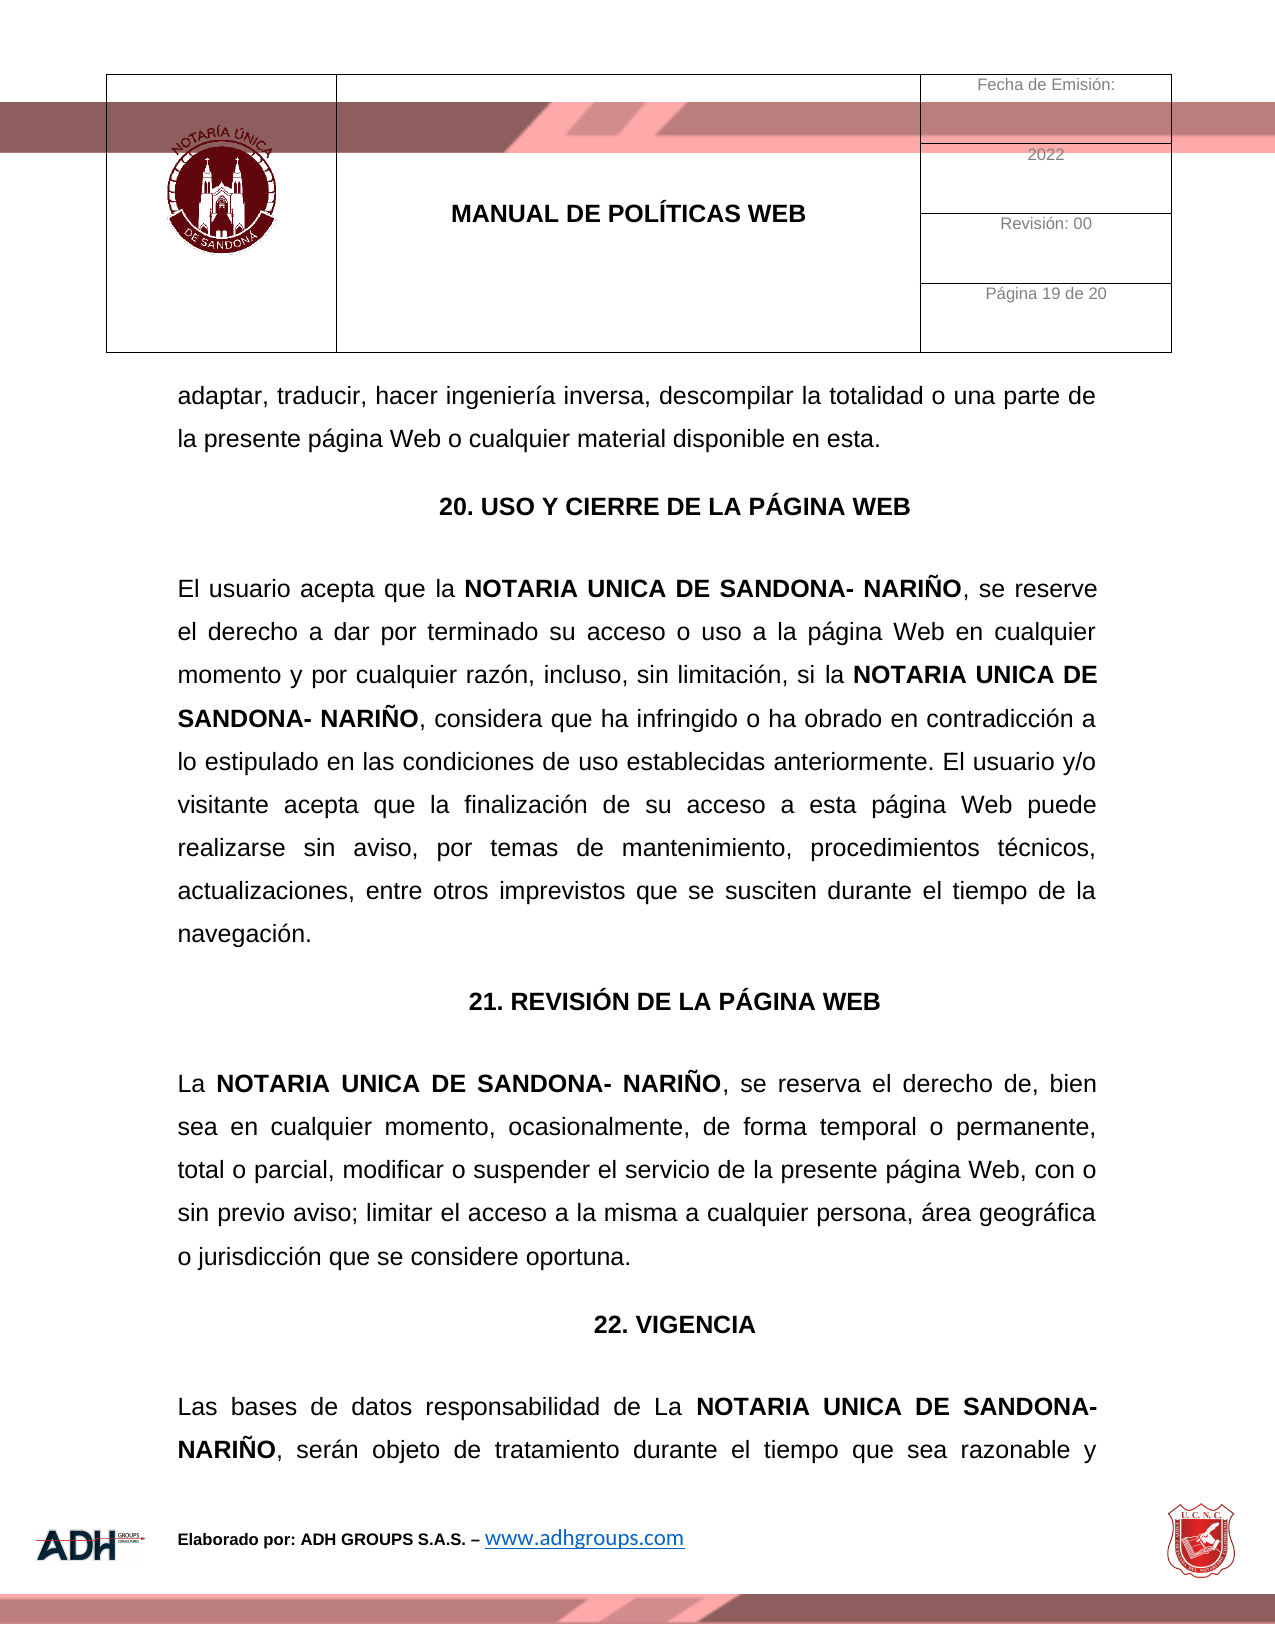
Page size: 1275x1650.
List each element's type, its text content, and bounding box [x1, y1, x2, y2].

text La NOTARIA UNICA DE SANDONA- NARIÑO, se reserva el derecho de, bien sea en cualquier momento, ocasionalmente, de forma temporal o permanente, total o parcial, modificar o suspender el servicio de la presente página Web, con o sin previo aviso; limitar el acceso a la misma a cualquier persona, área geográfica o jurisdicción que se considere oportuna. [177, 1069, 1098, 1270]
picture [1167, 1503, 1235, 1578]
subtitle 22. VIGENCIA [252, 1310, 1098, 1338]
picture [163, 123, 280, 255]
text El usuario acepta que la NOTARIA UNICA DE SANDONA- NARIÑO, se reserve el derecho a dar por terminado su acceso o uso a la página Web en cualquier momento y por cualquier razón, incluso, sin limitación, si la NOTARIA UNICA DE SANDONA- NARIÑO, considera que ha infringido o ha obrado en contradicción a lo estipulado en las condiciones de uso establecidas anteriormente. El usuario y/o visitante acepta que la finalización de su acceso a esta página Web puede realizarse sin aviso, por temas de mantenimiento, procedimientos técnicos, actualizaciones, entre otros imprevistos que se susciten durante el tiempo de la navegación. [177, 574, 1098, 948]
picture [36, 1528, 146, 1565]
subtitle 20. USO Y CIERRE DE LA PÁGINA WEB [252, 492, 1098, 521]
subtitle 21. REVISIÓN DE LA PÁGINA WEB [252, 987, 1098, 1016]
